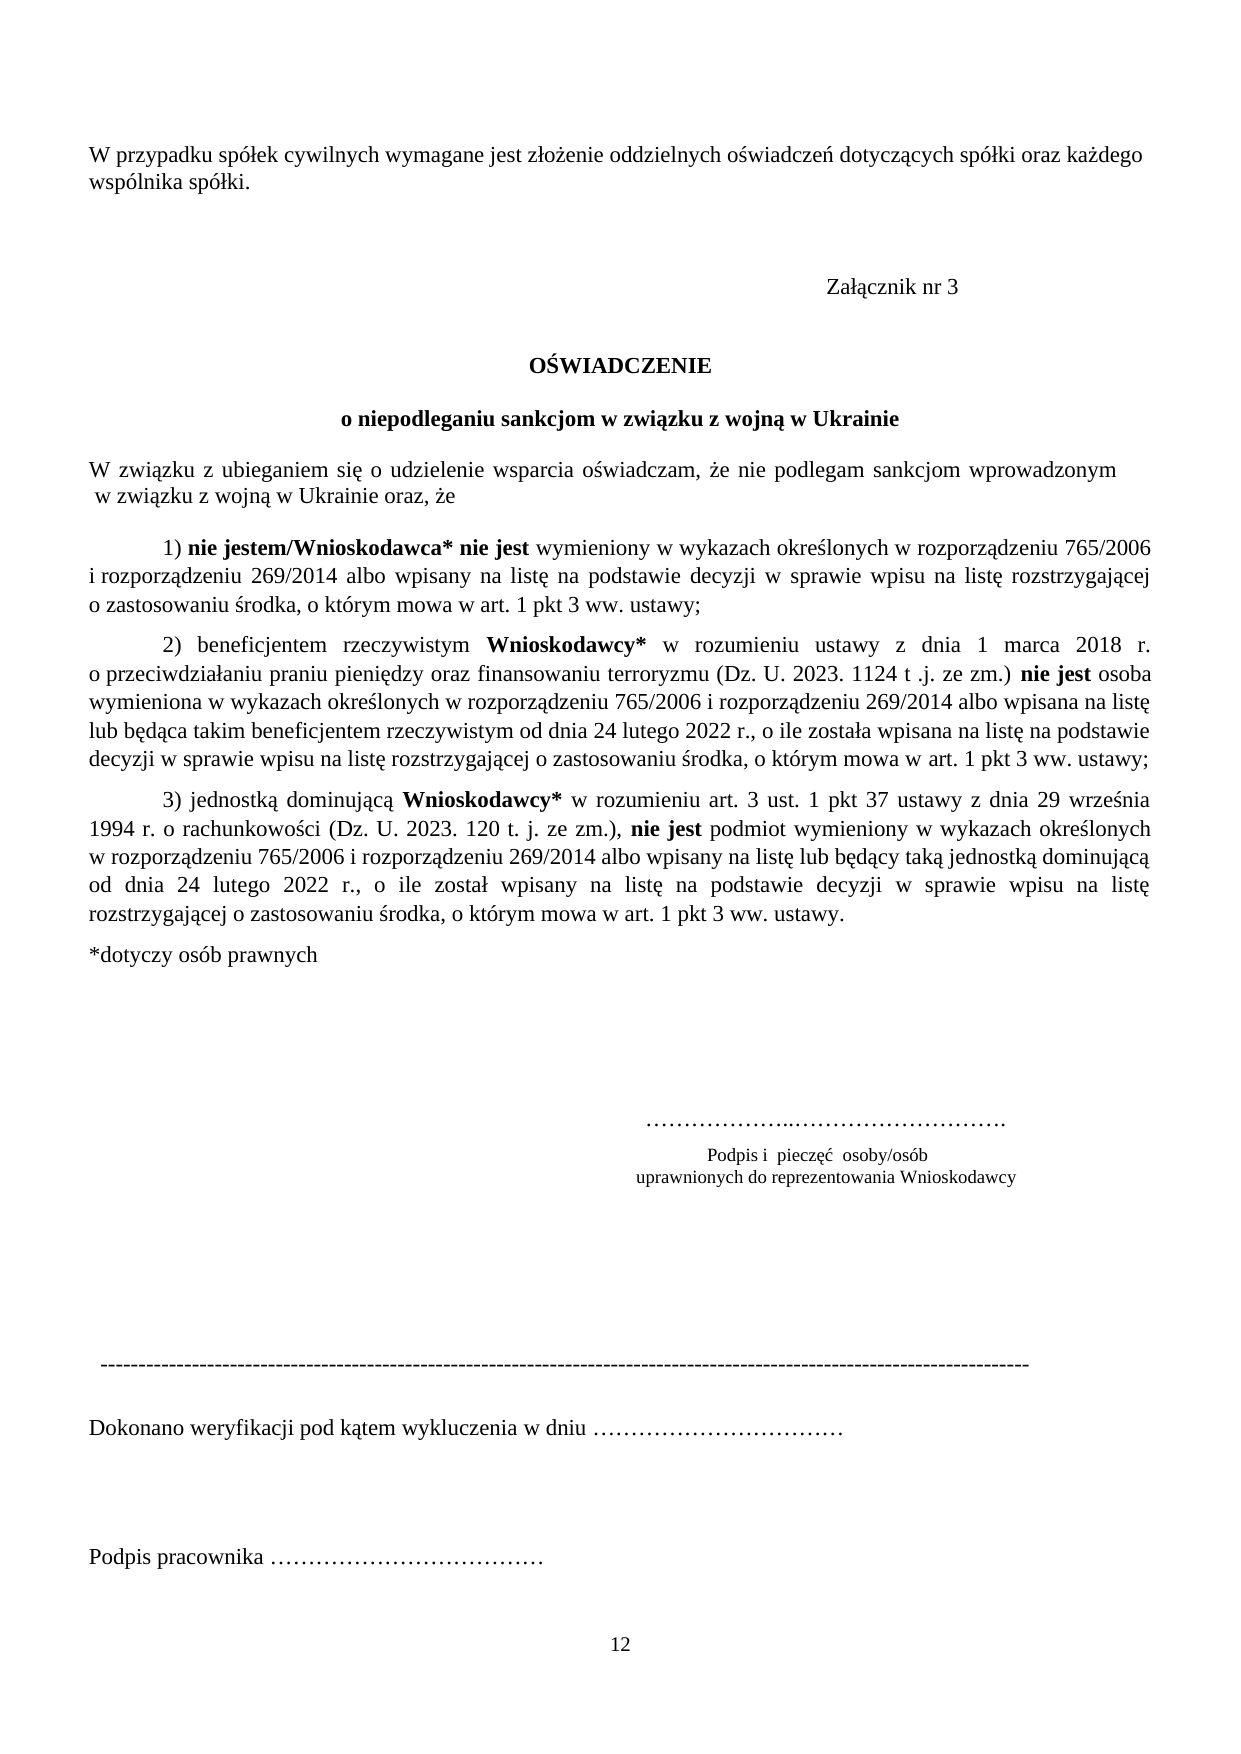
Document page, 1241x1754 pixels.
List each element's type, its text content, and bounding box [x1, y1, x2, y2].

text W przypadku spółek cywilnych wymagane jest złożenie oddzielnych oświadczeń dotyczących spółki oraz każdego wspólnika spółki. [89, 141, 1152, 194]
text 3) jednostką dominującą Wnioskodawcy* w rozumieniu art. 3 ust. 1 pkt 37 ustawy z dnia 29 września 1994 r. o rachunkowości (Dz. U. 2023. 120 t. j. ze zm.), nie jest podmiot wymieniony w wykazach określonych w rozporządzeniu 765/2006 i rozporządzeniu 269/2014 albo wpisany na listę lub będący taką jednostką dominującą od dnia 24 lutego 2022 r., o ile został wpisany na listę na podstawie decyzji w sprawie wpisu na listę rozstrzygającej o zastosowaniu środka, o którym mowa w art. 1 pkt 3 ww. ustawy. [89, 786, 1152, 926]
text Dokonano weryfikacji pod kątem wykluczenia w dniu …………………………… [89, 1414, 1152, 1440]
text uprawnionych do reprezentowania Wnioskodawcy [89, 1166, 1152, 1187]
text o niepodleganiu sankcjom w związku z wojną w Ukrainie [89, 405, 1152, 431]
text Podpis pracownika ……………………………… [89, 1543, 1152, 1569]
text Załącznik nr 3 [826, 273, 1152, 299]
text W związku z ubieganiem się o udzielenie wsparcia oświadczam, że nie podlegam sankcjom wprowadzonym w związku z wojną w Ukrainie oraz, że [89, 456, 1152, 509]
text OŚWIADCZENIE [89, 352, 1152, 378]
text ………………..………………………. [605, 1105, 1152, 1131]
text Podpis i pieczęć osoby/osób [605, 1144, 1152, 1166]
text *dotyczy osób prawnych [89, 941, 1152, 967]
text 1) nie jestem/Wnioskodawca* nie jest wymieniony w wykazach określonych w rozporządzeniu 765/2006 i rozporządzeniu 269/2014 albo wpisany na listę na podstawie decyzji w sprawie wpisu na listę rozstrzygającej o zastosowaniu środka, o którym mowa w art. 1 pkt 3 ww. ustawy; [89, 534, 1152, 617]
text 2) beneficjentem rzeczywistym Wnioskodawcy* w rozumieniu ustawy z dnia 1 marca 2018 r. o przeciwdziałaniu praniu pieniędzy oraz finansowaniu terroryzmu (Dz. U. 2023. 1124 t .j. ze zm.) nie jest osoba wymieniona w wykazach określonych w rozporządzeniu 765/2006 i rozporządzeniu 269/2014 albo wpisana na listę lub będąca takim beneficjentem rzeczywistym od dnia 24 lutego 2022 r., o ile została wpisana na listę na podstawie decyzji w sprawie wpisu na listę rozstrzygającej o zastosowaniu środka, o którym mowa w art. 1 pkt 3 ww. ustawy; [89, 632, 1152, 772]
text -------------------------------------------------------------------------------------------------------------------------- [89, 1349, 1152, 1376]
